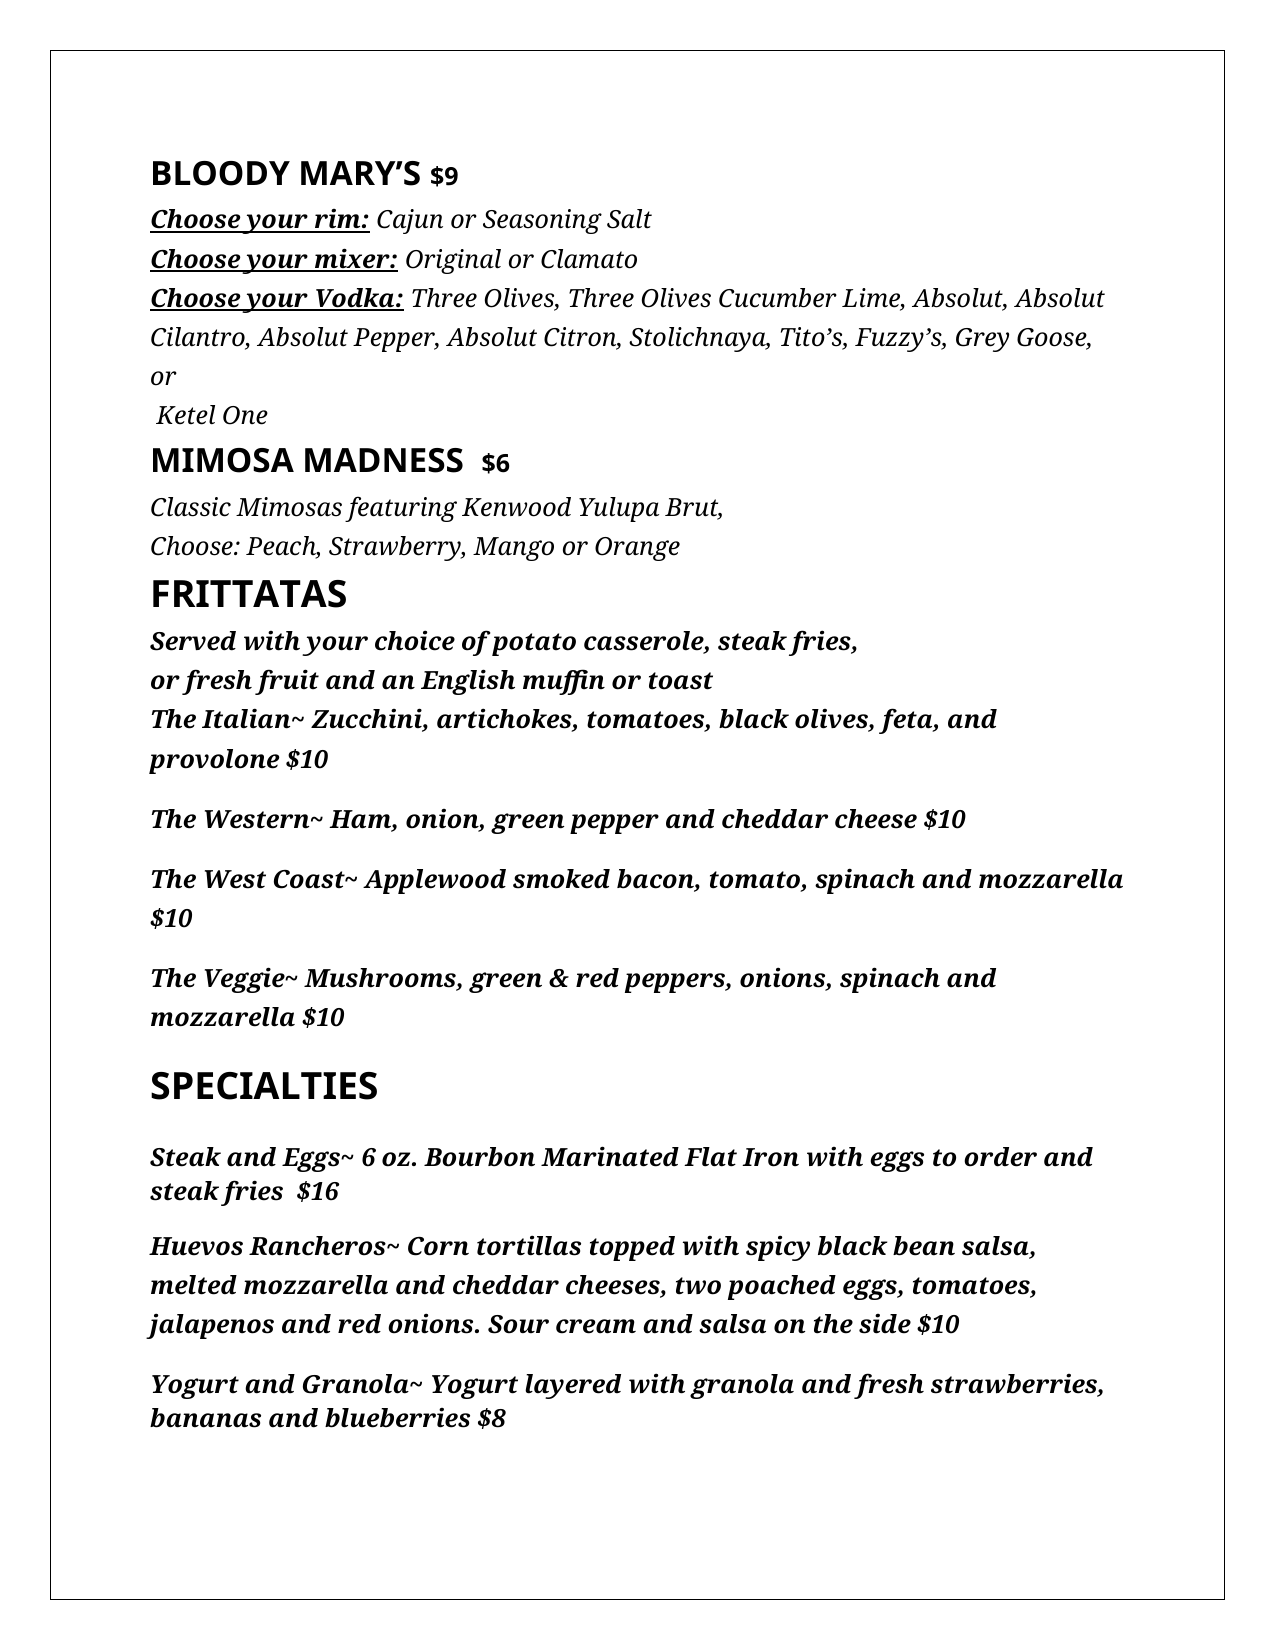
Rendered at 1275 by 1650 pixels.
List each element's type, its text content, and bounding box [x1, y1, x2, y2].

text Huevos Rancheros~ Corn tortillas topped with spicy black bean salsa, melted mozzarella and cheddar cheeses, two poached eggs, tomatoes, jalapenos and red onions. Sour cream and salsa on the side $10 [150, 1228, 1125, 1341]
text The Italian~ Zucchini, artichokes, tomatoes, black olives, feta, and provolone $10 [150, 702, 1125, 775]
text The Western~ Ham, onion, green pepper and cheddar cheese $10 [150, 801, 1125, 835]
text Steak and Eggs~ 6 oz. Bourbon Marinated Flat Iron with eggs to order and steak fries $16 [150, 1139, 1125, 1207]
text SPECIALTIES [150, 1060, 1125, 1111]
text BLOODY MARY’S $9 [150, 150, 1125, 195]
text FRITTATAS Served with your choice of potato casserole, steak fries, [150, 568, 1125, 658]
text Choose your mixer: Original or Clamato [150, 241, 1125, 275]
text Ketel One [150, 398, 1125, 432]
text MIMOSA MADNESS $6 [150, 437, 1125, 483]
text Choose your Vodka: Three Olives, Three Olives Cucumber Lime, Absolut, Absolut Cilantro, Absolut Pepper, Absolut Citron, Stolichnaya, Tito’s, Fuzzy’s, Grey Goose, or [150, 281, 1125, 393]
text Choose: Peach, Strawberry, Mango or Orange [150, 528, 1125, 563]
text or fresh fruit and an English muffin or toast [150, 663, 1125, 697]
text The West Coast~ Applewood smoked bacon, tomato, spinach and mozzarella $10 [150, 861, 1125, 934]
text Choose your rim: Cajun or Seasoning Salt [150, 202, 1125, 236]
text Classic Mimosas featuring Kenwood Yulupa Brut, [150, 489, 1125, 523]
text Yogurt and Granola~ Yogurt layered with granola and fresh strawberries, bananas and blueberries $8 [150, 1366, 1125, 1434]
text The Veggie~ Mushrooms, green & red peppers, onions, spinach and mozzarella $10 [150, 961, 1125, 1034]
